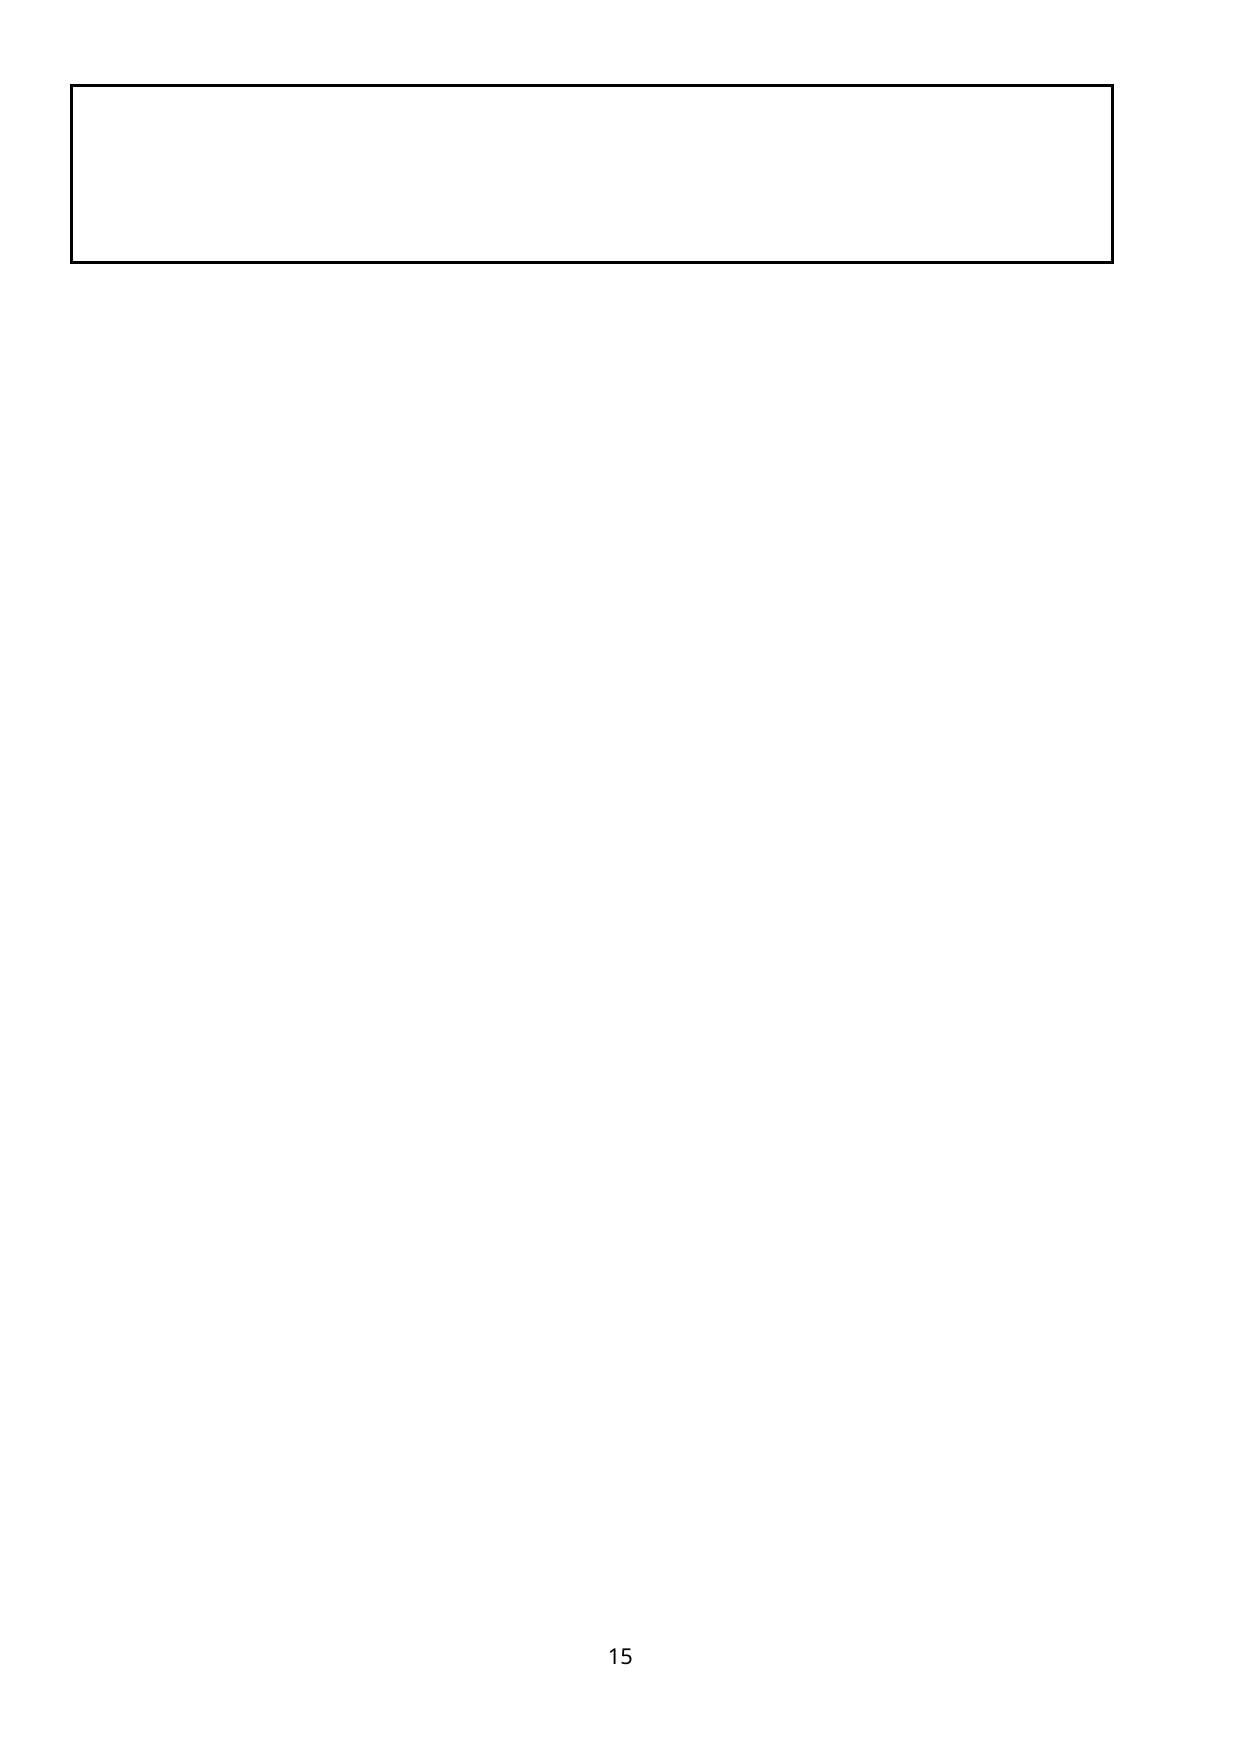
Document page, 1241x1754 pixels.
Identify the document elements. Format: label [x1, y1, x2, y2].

table_header [73, 87, 1111, 261]
